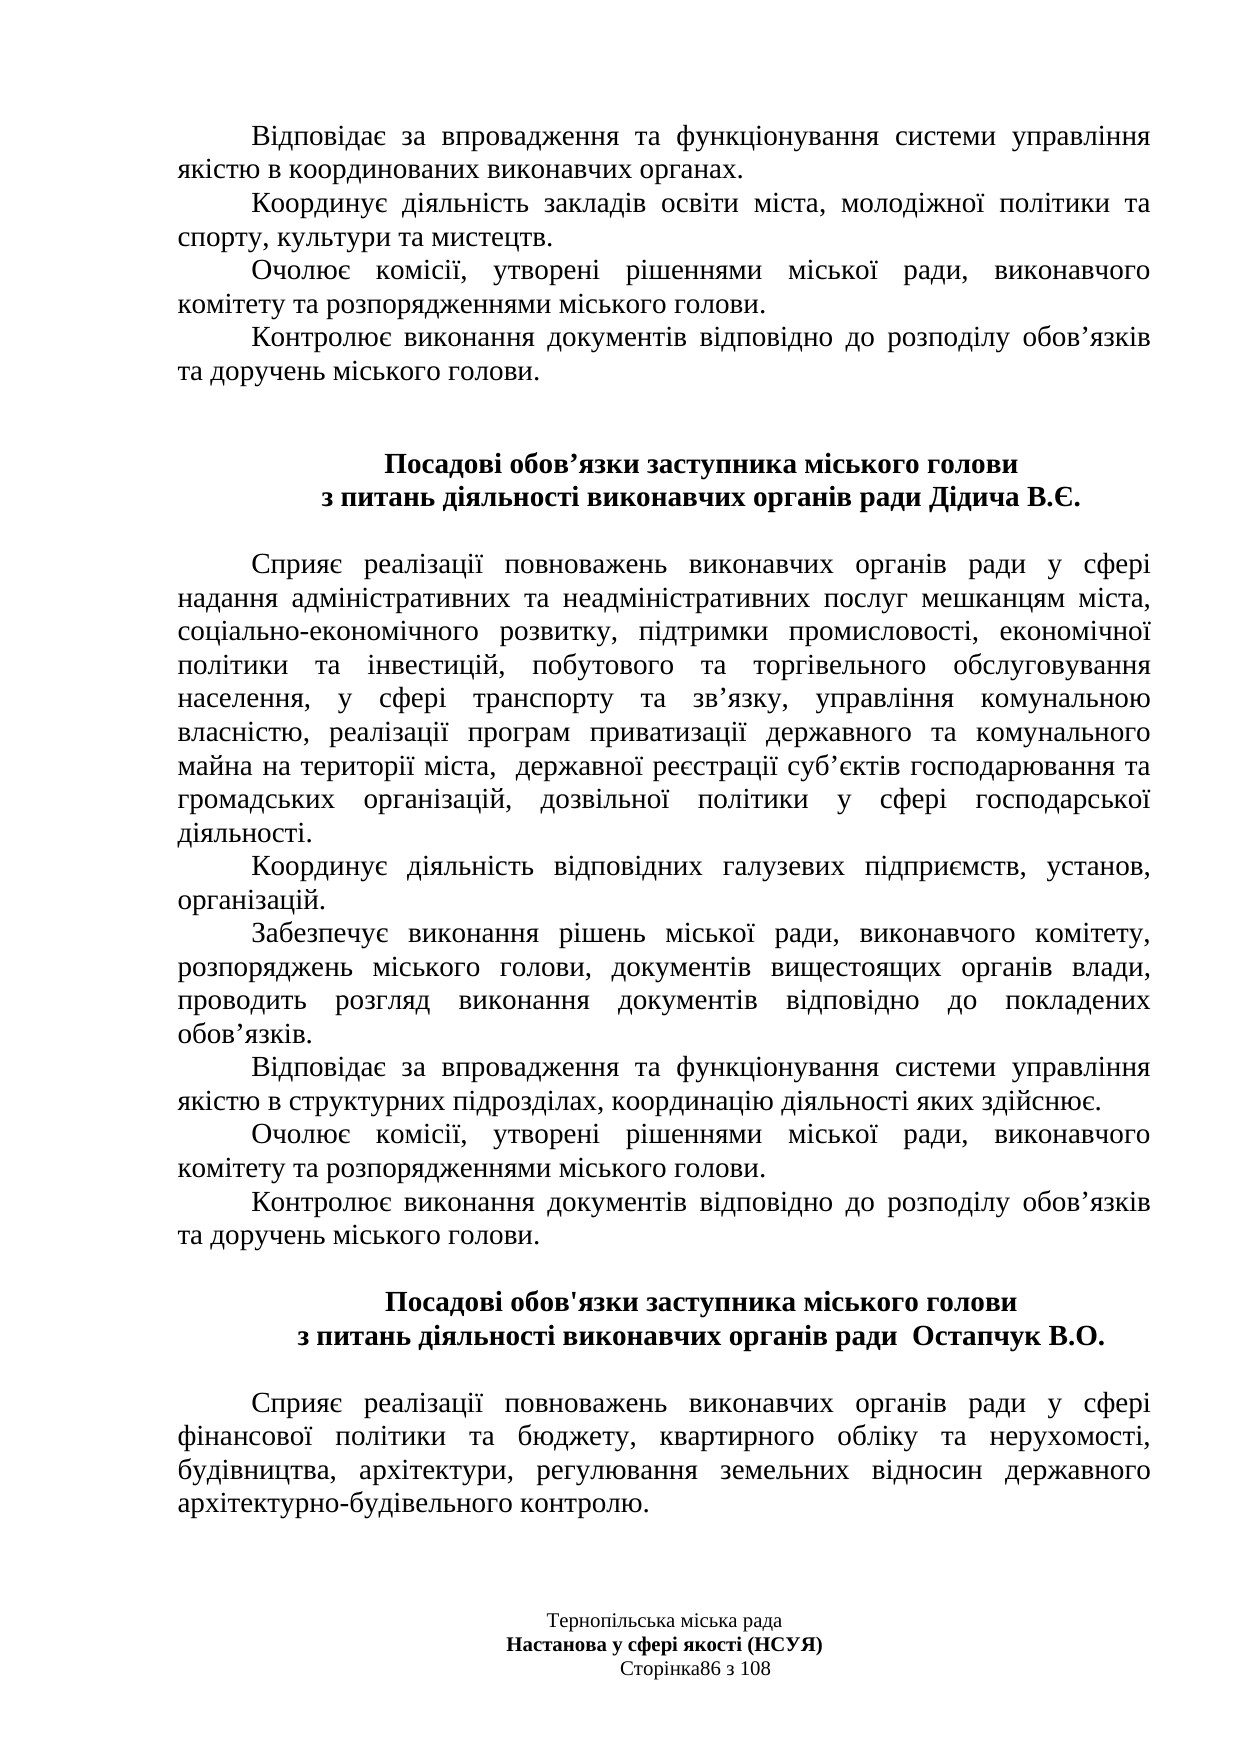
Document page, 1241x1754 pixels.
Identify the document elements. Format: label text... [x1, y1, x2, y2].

text Сприяє реалізації повноважень виконавчих органів ради у сфері надання адміністративних та неадміністративних послуг мешканцям міста, соціально-економічного розвитку, підтримки промисловості, економічної політики та інвестицій, побутового та торгівельного обслуговування населення, у сфері транспорту та зв’язку, управління комунальною власністю, реалізації програм приватизації державного та комунального майна на території міста, державної реєстрації суб’єктів господарювання та громадських організацій, дозвільної політики у сфері господарської діяльності. [177, 546, 1152, 848]
text Забезпечує виконання рішень міської ради, виконавчого комітету, розпоряджень міського голови, документів вищестоящих органів влади, проводить розгляд виконання документів відповідно до покладених обов’язків. [177, 915, 1152, 1049]
text Сприяє реалізації повноважень виконавчих органів ради у сфері фінансової політики та бюджету, квартирного обліку та нерухомості, будівництва, архітектури, регулювання земельних відносин державного архітектурно-будівельного контролю. [177, 1385, 1152, 1519]
text Відповідає за впровадження та функціонування системи управління якістю в координованих виконавчих органах. [177, 118, 1152, 185]
text Координує діяльність закладів освіти міста, молодіжної політики та спорту, культури та мистецтв. [177, 185, 1152, 252]
text Посадові обов’язки заступника міського голови [177, 446, 1152, 479]
text Відповідає за впровадження та функціонування системи управління якістю в структурних підрозділах, координацію діяльності яких здійснює. [177, 1049, 1152, 1117]
text з питань діяльності виконавчих органів ради Остапчук В.О. [177, 1318, 1152, 1351]
text Посадові обов'язки заступника міського голови [177, 1284, 1152, 1318]
text Контролює виконання документів відповідно до розподілу обов’язків та доручень міського голови. [177, 1184, 1152, 1251]
text Контролює виконання документів відповідно до розподілу обов’язків та доручень міського голови. [177, 319, 1152, 386]
text Очолює комісії, утворені рішеннями міської ради, виконавчого комітету та розпорядженнями міського голови. [177, 1117, 1152, 1184]
text з питань діяльності виконавчих органів ради Дідича В.Є. [177, 479, 1152, 513]
text Координує діяльність відповідних галузевих підприємств, установ, організацій. [177, 848, 1152, 915]
text Очолює комісії, утворені рішеннями міської ради, виконавчого комітету та розпорядженнями міського голови. [177, 252, 1152, 319]
